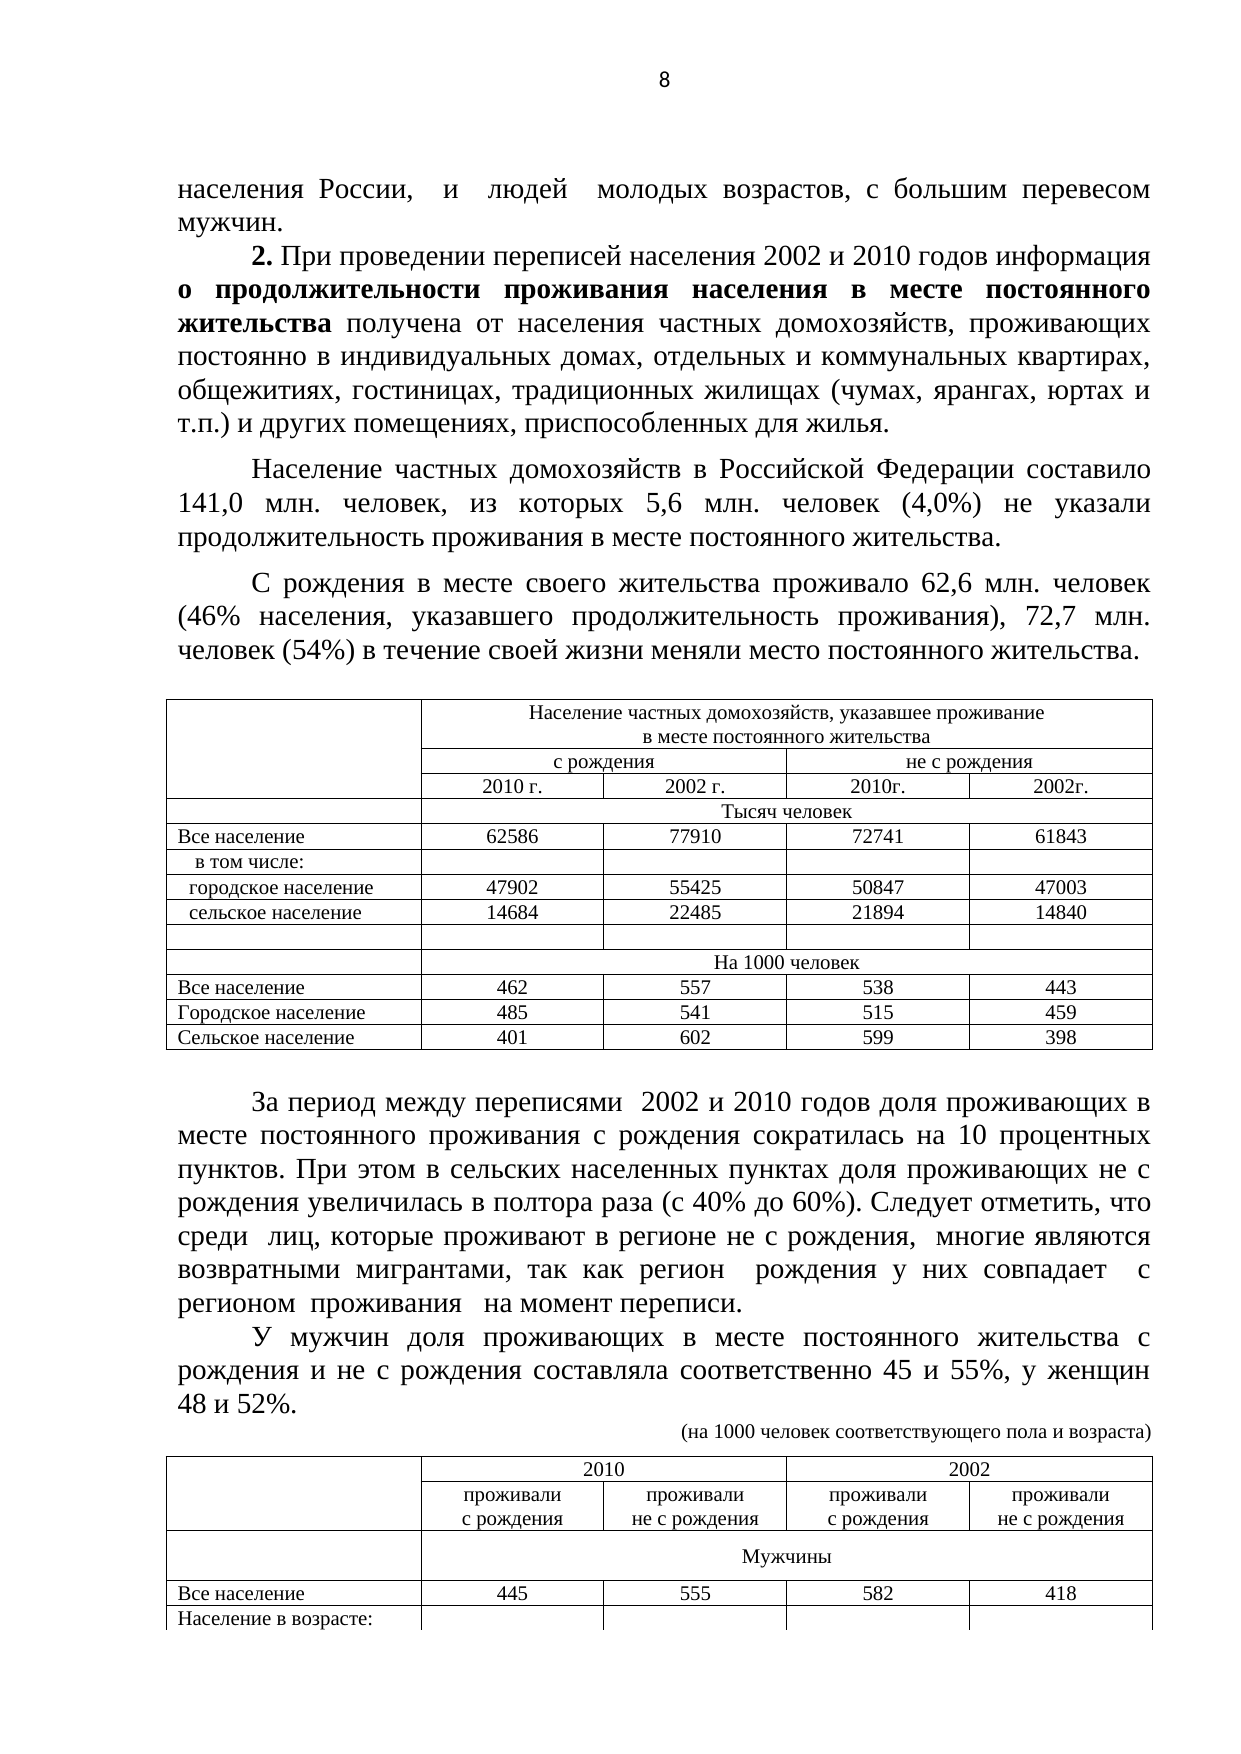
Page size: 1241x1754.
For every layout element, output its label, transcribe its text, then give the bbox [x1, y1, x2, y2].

table_cell 2010г. [787, 774, 969, 798]
table_cell [604, 1606, 786, 1630]
table_cell 22485 [604, 900, 786, 924]
table_header 2002 [787, 1457, 1152, 1481]
table_cell 61843 [970, 824, 1152, 848]
table_cell Мужчины [422, 1531, 1152, 1580]
table_cell Сельское население [167, 1025, 421, 1049]
table_cell с рождения [422, 749, 786, 773]
table_cell [422, 925, 603, 949]
table_cell проживали с рождения [787, 1482, 969, 1530]
table_cell [970, 850, 1152, 873]
table_cell 485 [422, 1000, 603, 1024]
table_cell 47003 [970, 875, 1152, 899]
table_cell 445 [422, 1581, 603, 1605]
text (на 1000 человек соответствующего пола и возраста) [177, 1419, 1152, 1443]
table_header Население частных домохозяйств, указавшее проживание в месте постоянного жительства [422, 700, 1152, 748]
table_cell 55425 [604, 875, 786, 899]
table_cell 2002 г. [604, 774, 786, 798]
table_cell [422, 1606, 603, 1630]
table_cell [167, 799, 421, 823]
table_cell На 1000 человек [422, 950, 1152, 974]
table_cell 538 [787, 975, 969, 999]
text За период между переписями 2002 и 2010 годов доля проживающих в месте постоянного проживания с рождения сократилась на 10 процентных пунктов. При этом в сельских населенных пунктах доля проживающих не с рождения увеличилась в полтора раза (с 40% до 60%). Следует отметить, что среди лиц, которые проживают в регионе не с рождения, многие являются возвратными мигрантами, так как регион рождения у них совпадает с регионом проживания на момент переписи. [177, 1084, 1152, 1319]
table_cell 77910 [604, 824, 786, 848]
table_cell 557 [604, 975, 786, 999]
table_header [167, 1457, 421, 1530]
table_cell 62586 [422, 824, 603, 848]
table_cell [970, 925, 1152, 949]
table_cell 2002г. [970, 774, 1152, 798]
table_cell 599 [787, 1025, 969, 1049]
table_cell Городское население [167, 1000, 421, 1024]
text С рождения в месте своего жительства проживало 62,6 млн. человек (46% населения, указавшего продолжительность проживания), 72,7 млн. человек (54%) в течение своей жизни меняли место постоянного жительства. [177, 565, 1152, 665]
table_cell Все население [167, 824, 421, 848]
table_cell 398 [970, 1025, 1152, 1049]
table_cell 47902 [422, 875, 603, 899]
table_cell 443 [970, 975, 1152, 999]
table_cell 555 [604, 1581, 786, 1605]
table_cell [787, 850, 969, 873]
table_cell Все население [167, 1581, 421, 1605]
table_cell 515 [787, 1000, 969, 1024]
table_header 2010 [422, 1457, 786, 1481]
table_cell [787, 1606, 969, 1630]
table_cell Тысяч человек [422, 799, 1152, 823]
table_cell [970, 1606, 1152, 1630]
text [177, 171, 1152, 238]
table_cell городское население [167, 875, 421, 899]
table_cell [167, 950, 421, 974]
text У мужчин доля проживающих в месте постоянного жительства с рождения и не с рождения составляла соответственно 45 и 55%, у женщин 48 и 52%. [177, 1319, 1152, 1419]
table_cell 72741 [787, 824, 969, 848]
table_cell 14840 [970, 900, 1152, 924]
table_cell 401 [422, 1025, 603, 1049]
table_cell 459 [970, 1000, 1152, 1024]
table_cell [167, 1531, 421, 1580]
table_header [167, 700, 421, 798]
table_cell 541 [604, 1000, 786, 1024]
table_cell [604, 925, 786, 949]
table_cell 2010 г. [422, 774, 603, 798]
table_cell проживали не с рождения [604, 1482, 786, 1530]
table_cell 21894 [787, 900, 969, 924]
table_cell [167, 925, 421, 949]
table_cell не с рождения [787, 749, 1152, 773]
table_cell 602 [604, 1025, 786, 1049]
table_cell сельское население [167, 900, 421, 924]
table_cell 418 [970, 1581, 1152, 1605]
table_cell 462 [422, 975, 603, 999]
table_cell [604, 850, 786, 873]
table_cell 50847 [787, 875, 969, 899]
table_cell проживали не с рождения [970, 1482, 1152, 1530]
table_cell проживали с рождения [422, 1482, 603, 1530]
table_cell в том числе: [167, 850, 421, 873]
table_cell Все население [167, 975, 421, 999]
text Население частных домохозяйств в Российской Федерации составило 141,0 млн. человек, из которых 5,6 млн. человек (4,0%) не указали продолжительность проживания в месте постоянного жительства. [177, 452, 1152, 552]
table_cell 14684 [422, 900, 603, 924]
table_cell [787, 925, 969, 949]
table_cell [422, 850, 603, 873]
table_cell 582 [787, 1581, 969, 1605]
text 2. При проведении переписей населения 2002 и 2010 годов информация о продолжительности проживания населения в месте постоянного жительства получена от населения частных домохозяйств, проживающих постоянно в индивидуальных домах, отдельных и коммунальных квартирах, общежитиях, гостиницах, традиционных жилищах (чумах, ярангах, юртах и т.п.) и других помещениях, приспособленных для жилья. [177, 238, 1152, 439]
table_cell Население в возрасте: [167, 1606, 421, 1630]
